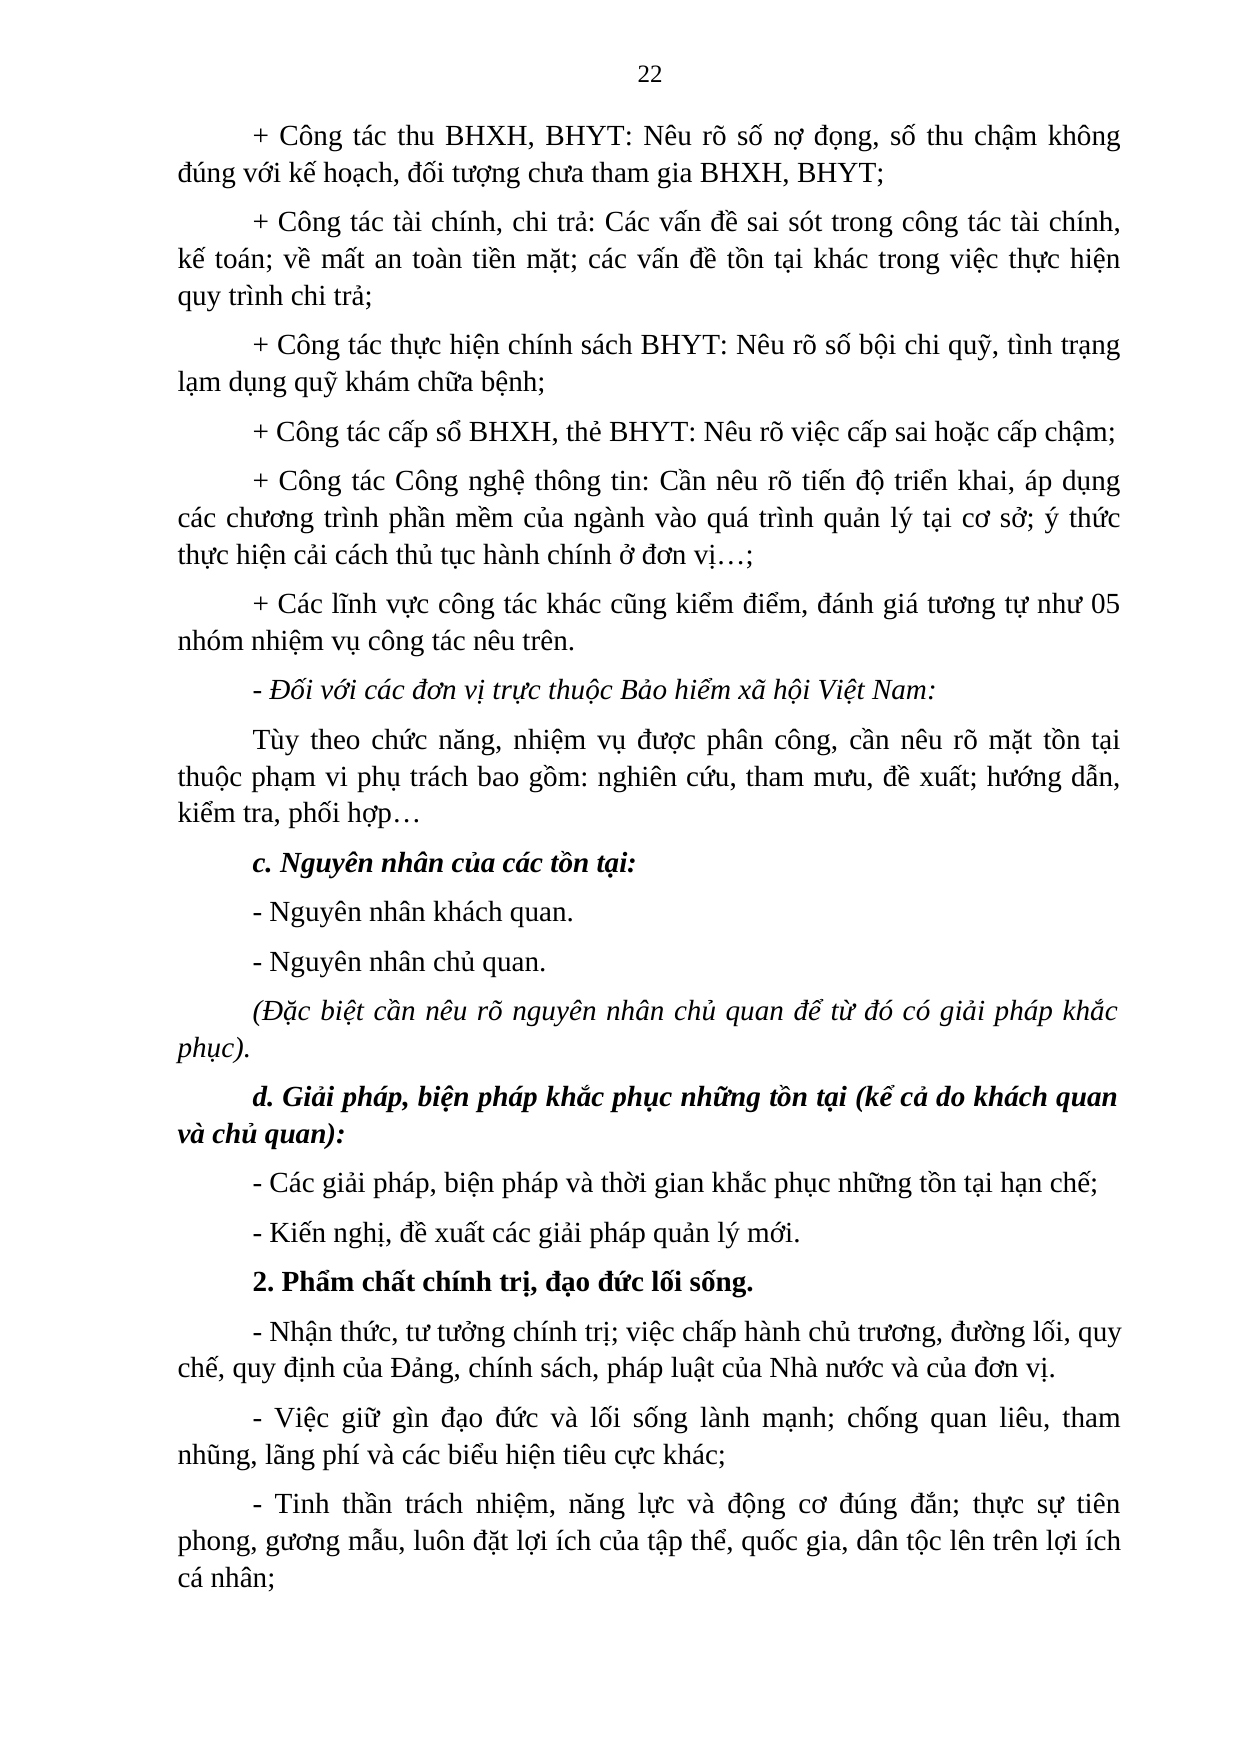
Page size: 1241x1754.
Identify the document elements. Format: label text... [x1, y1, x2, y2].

text c. Nguyên nhân của các tồn tại: [177, 845, 1122, 878]
text (Đặc biệt cần nêu rõ nguyên nhân chủ quan để từ đó có giải pháp khắc phục). [177, 993, 1122, 1063]
text 2. Phẩm chất chính trị, đạo đức lối sống. [177, 1264, 1122, 1298]
text - Tinh thần trách nhiệm, năng lực và động cơ đúng đắn; thực sự tiên phong, gương mẫu, luôn đặt lợi ích của tập thể, quốc gia, dân tộc lên trên lợi ích cá nhân; [177, 1557, 1122, 1593]
text + Công tác cấp sổ BHXH, thẻ BHYT: Nêu rõ việc cấp sai hoặc cấp chậm; [177, 414, 1122, 447]
text - Đối với các đơn vị trực thuộc Bảo hiểm xã hội Việt Nam: [177, 672, 1122, 706]
text - Nhận thức, tư tưởng chính trị; việc chấp hành chủ trương, đường lối, quy chế, quy định của Đảng, chính sách, pháp luật của Nhà nước và của đơn vị. [177, 1314, 1122, 1384]
text - Nguyên nhân khách quan. [177, 894, 1122, 928]
text + Công tác Công nghệ thông tin: Cần nêu rõ tiến độ triển khai, áp dụng các chương trình phần mềm của ngành vào quá trình quản lý tại cơ sở; ý thức thực hiện cải cách thủ tục hành chính ở đơn vị…; [177, 463, 1122, 570]
text - Tinh thần trách nhiệm, năng lực và động cơ đúng đắn; thực sự tiên phong, gương mẫu, luôn đặt lợi ích của tập thể, quốc gia, dân tộc lên trên lợi ích cá nhân; [177, 1486, 1122, 1523]
text - Nguyên nhân chủ quan. [177, 944, 1122, 977]
text + Công tác thực hiện chính sách BHYT: Nêu rõ số bội chi quỹ, tình trạng lạm dụng quỹ khám chữa bệnh; [177, 327, 1122, 398]
text d. Giải pháp, biện pháp khắc phục những tồn tại (kể cả do khách quan và chủ quan): [177, 1079, 1122, 1150]
text - Các giải pháp, biện pháp và thời gian khắc phục những tồn tại hạn chế; [177, 1166, 1122, 1199]
text + Công tác thu BHXH, BHYT: Nêu rõ số nợ đọng, số thu chậm không đúng với kế hoạch, đối tượng chưa tham gia BHXH, BHYT; [177, 118, 1122, 188]
text + Các lĩnh vực công tác khác cũng kiểm điểm, đánh giá tương tự như 05 nhóm nhiệm vụ công tác nêu trên. [177, 586, 1122, 657]
text Tùy theo chức năng, nhiệm vụ được phân công, cần nêu rõ mặt tồn tại thuộc phạm vi phụ trách bao gồm: nghiên cứu, tham mưu, đề xuất; hướng dẫn, kiểm tra, phối hợp… [177, 722, 1122, 829]
text - Việc giữ gìn đạo đức và lối sống lành mạnh; chống quan liêu, tham nhũng, lãng phí và các biểu hiện tiêu cực khác; [177, 1400, 1122, 1470]
text - Kiến nghị, đề xuất các giải pháp quản lý mới. [177, 1215, 1122, 1248]
text + Công tác tài chính, chi trả: Các vấn đề sai sót trong công tác tài chính, kế toán; về mất an toàn tiền mặt; các vấn đề tồn tại khác trong việc thực hiện quy trình chi trả; [177, 204, 1122, 312]
